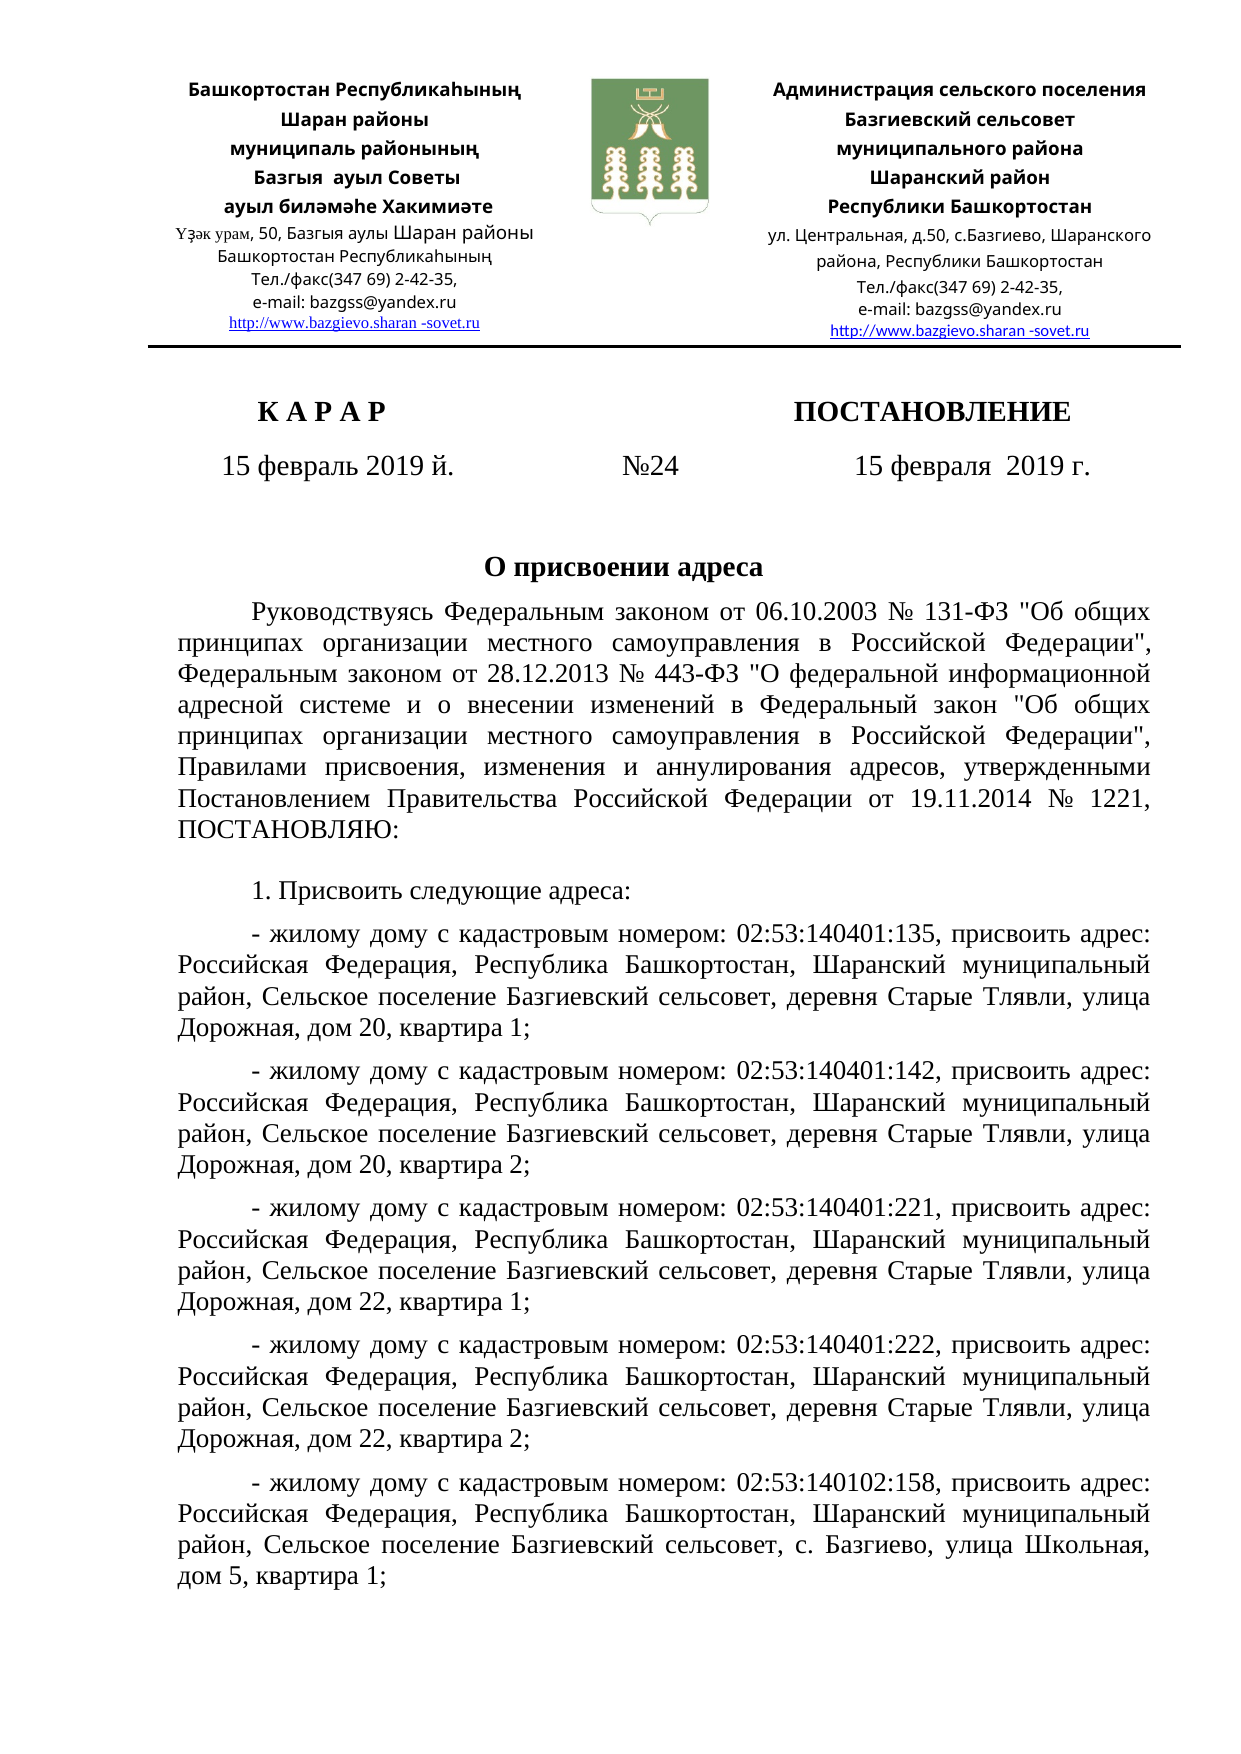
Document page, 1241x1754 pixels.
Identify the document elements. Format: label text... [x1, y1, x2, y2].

text 15 февраль 2019 й. №24 15 февраля 2019 г. [177, 448, 1152, 482]
text Руководствуясь Федеральным законом от 06.10.2003 № 131-ФЗ "Об общих принципах организации местного самоуправления в Российской Федерации", Федеральным законом от 28.12.2013 № 443-ФЗ "О федеральной информационной адресной системе и о внесении изменений в Федеральный закон "Об общих принципах организации местного самоуправления в Российской Федерации", Правилами присвоения, изменения и аннулирования адресов, утвержденными Постановлением Правительства Российской Федерации от 19.11.2014 № 1221, ПОСТАНОВЛЯЮ: [177, 595, 1152, 844]
text - жилому дому с кадастровым номером: 02:53:140401:221, присвоить адрес: Российская Федерация, Республика Башкортостан, Шаранский муниципальный район, Сельское поселение Базгиевский сельсовет, деревня Старые Тлявли, улица Дорожная, дом 22, квартира 1; [177, 1192, 1152, 1316]
table_header [561, 77, 738, 345]
table_header Башкортостан Республикаһының Шаран районы муниципаль районының Базгыя ауыл Советы ауыл биләмәһе Хакимиәте Үҙәк урам, 50, Базгыя аулы Шаран районы Башкортостан Республикаһының Тел./факс(347 69) 2-42-35, e-mail: bazgss@yandex.ru http://www.bazgievo.sharan -sovet.ru [148, 77, 561, 345]
table_header Администрация сельского поселения Базгиевский сельсовет муниципального района Шаранский район Республики Башкортостан ул. Центральная, д.50, с.Базгиево, Шаранского района, Республики Башкортостан Тел./факс(347 69) 2-42-35, e-mail: bazgss@yandex.ru http://www.bazgievo.sharan -sovet.ru [738, 77, 1181, 345]
text - жилому дому с кадастровым номером: 02:53:140401:142, присвоить адрес: Российская Федерация, Республика Башкортостан, Шаранский муниципальный район, Сельское поселение Базгиевский сельсовет, деревня Старые Тлявли, улица Дорожная, дом 20, квартира 2; [177, 1054, 1152, 1179]
text К А Р А Р ПОСТАНОВЛЕНИЕ [177, 394, 1152, 427]
text - жилому дому с кадастровым номером: 02:53:140401:222, присвоить адрес: Российская Федерация, Республика Башкортостан, Шаранский муниципальный район, Сельское поселение Базгиевский сельсовет, деревня Старые Тлявли, улица Дорожная, дом 22, квартира 2; [177, 1329, 1152, 1453]
text - жилому дому с кадастровым номером: 02:53:140102:158, присвоить адрес: Российская Федерация, Республика Башкортостан, Шаранский муниципальный район, Сельское поселение Базгиевский сельсовет, с. Базгиево, улица Школьная, дом 5, квартира 1; [177, 1466, 1152, 1590]
text 1. Присвоить следующие адреса: [177, 874, 1152, 905]
text О присвоении адреса [177, 549, 1152, 582]
text - жилому дому с кадастровым номером: 02:53:140401:135, присвоить адрес: Российская Федерация, Республика Башкортостан, Шаранский муниципальный район, Сельское поселение Базгиевский сельсовет, деревня Старые Тлявли, улица Дорожная, дом 20, квартира 1; [177, 917, 1152, 1042]
picture [589, 76, 710, 227]
